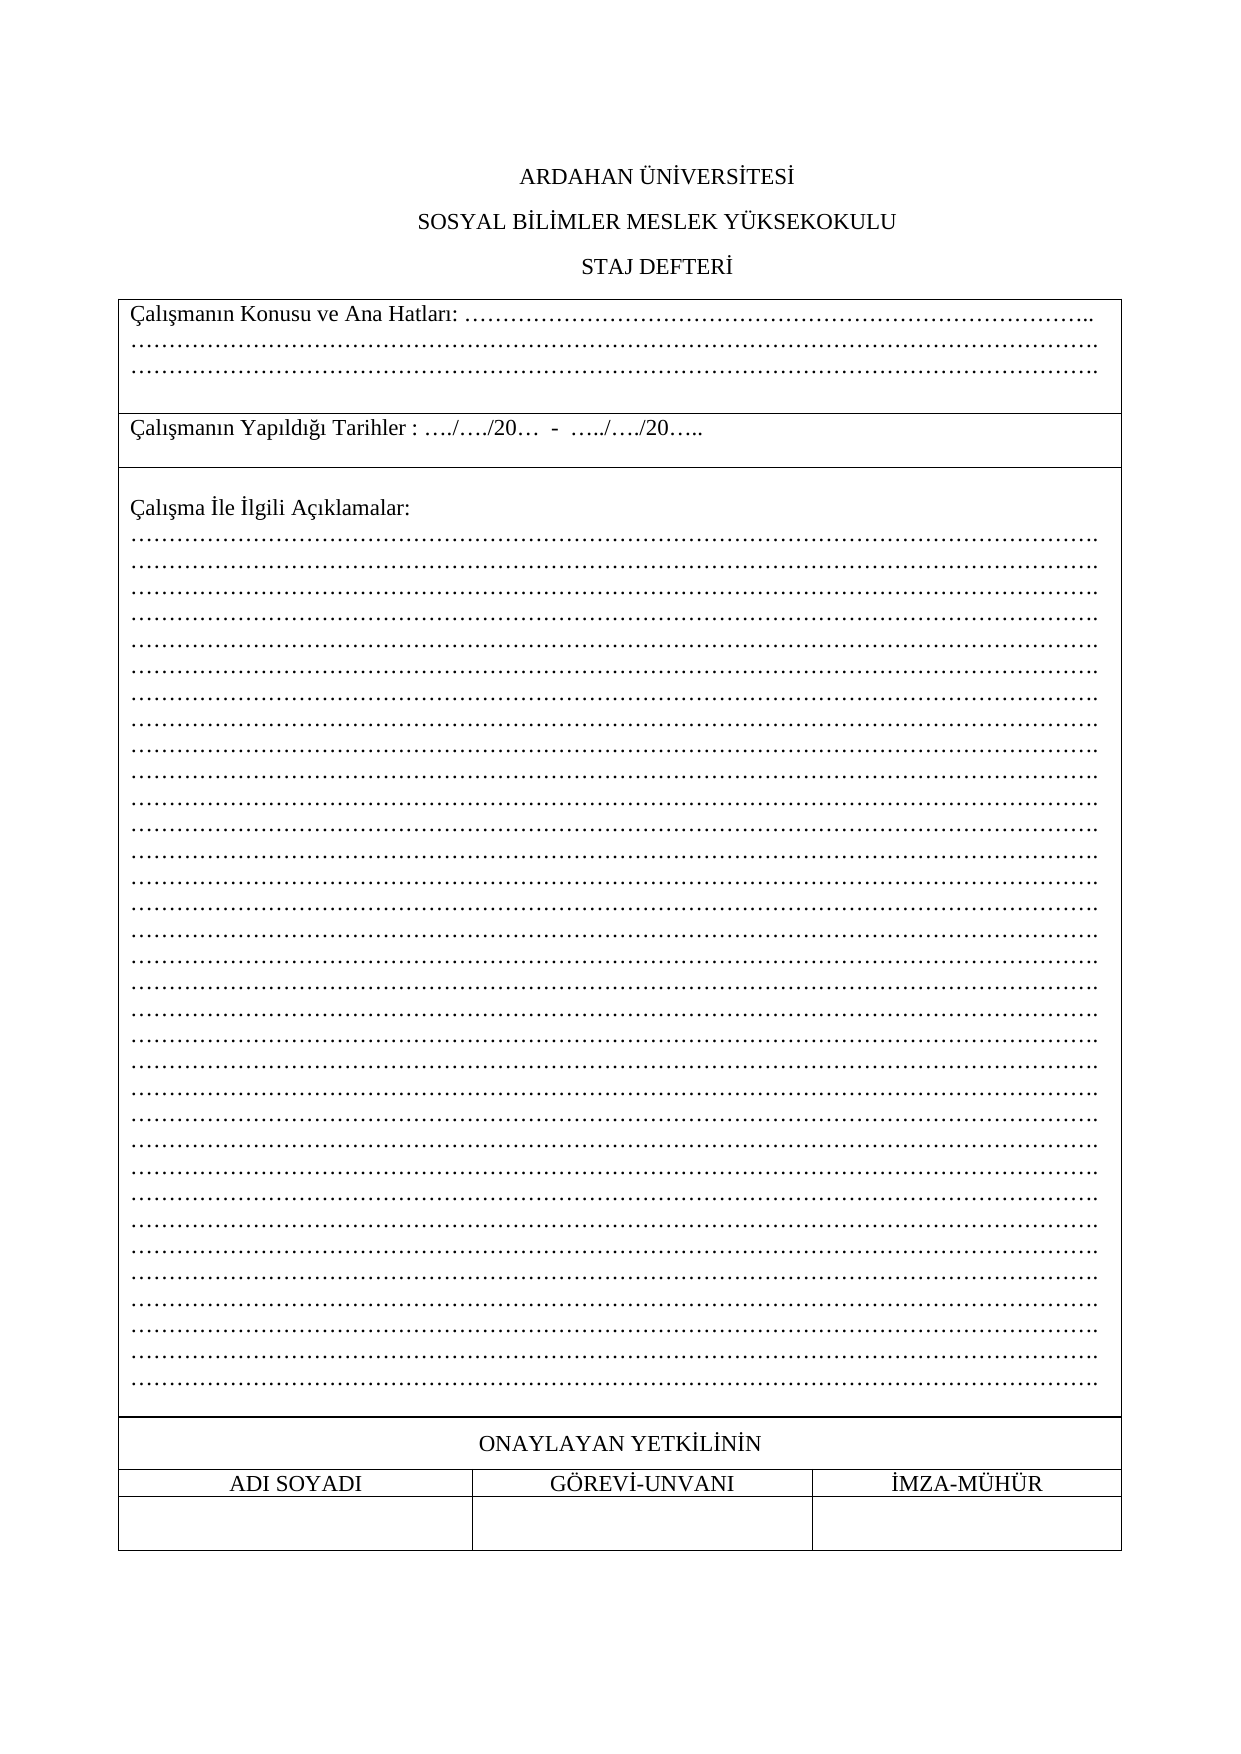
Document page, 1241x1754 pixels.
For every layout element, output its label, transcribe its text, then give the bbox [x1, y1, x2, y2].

table_cell İMZA-MÜHÜR [813, 1470, 1121, 1496]
table_cell ADI SOYADI [119, 1470, 472, 1496]
text SOSYAL BİLİMLER MESLEK YÜKSEKOKULU [118, 208, 1122, 235]
table_cell ONAYLAYAN YETKİLİNİN [119, 1418, 1121, 1469]
table_cell Çalışmanın Yapıldığı Tarihler : …./…./20… - …../…./20….. [119, 414, 1121, 467]
table_header Çalışmanın Konusu ve Ana Hatları: ……………………………………………………………………….. ………………………………………………………………………………………………………………. ………………………………………………………………………………………………………………. [119, 300, 1121, 413]
table_cell [119, 1497, 472, 1550]
table_cell [813, 1497, 1121, 1550]
text ARDAHAN ÜNİVERSİTESİ [118, 163, 1122, 189]
text STAJ DEFTERİ [118, 253, 1122, 280]
table_cell [473, 1497, 812, 1550]
table_cell GÖREVİ-UNVANI [473, 1470, 812, 1496]
